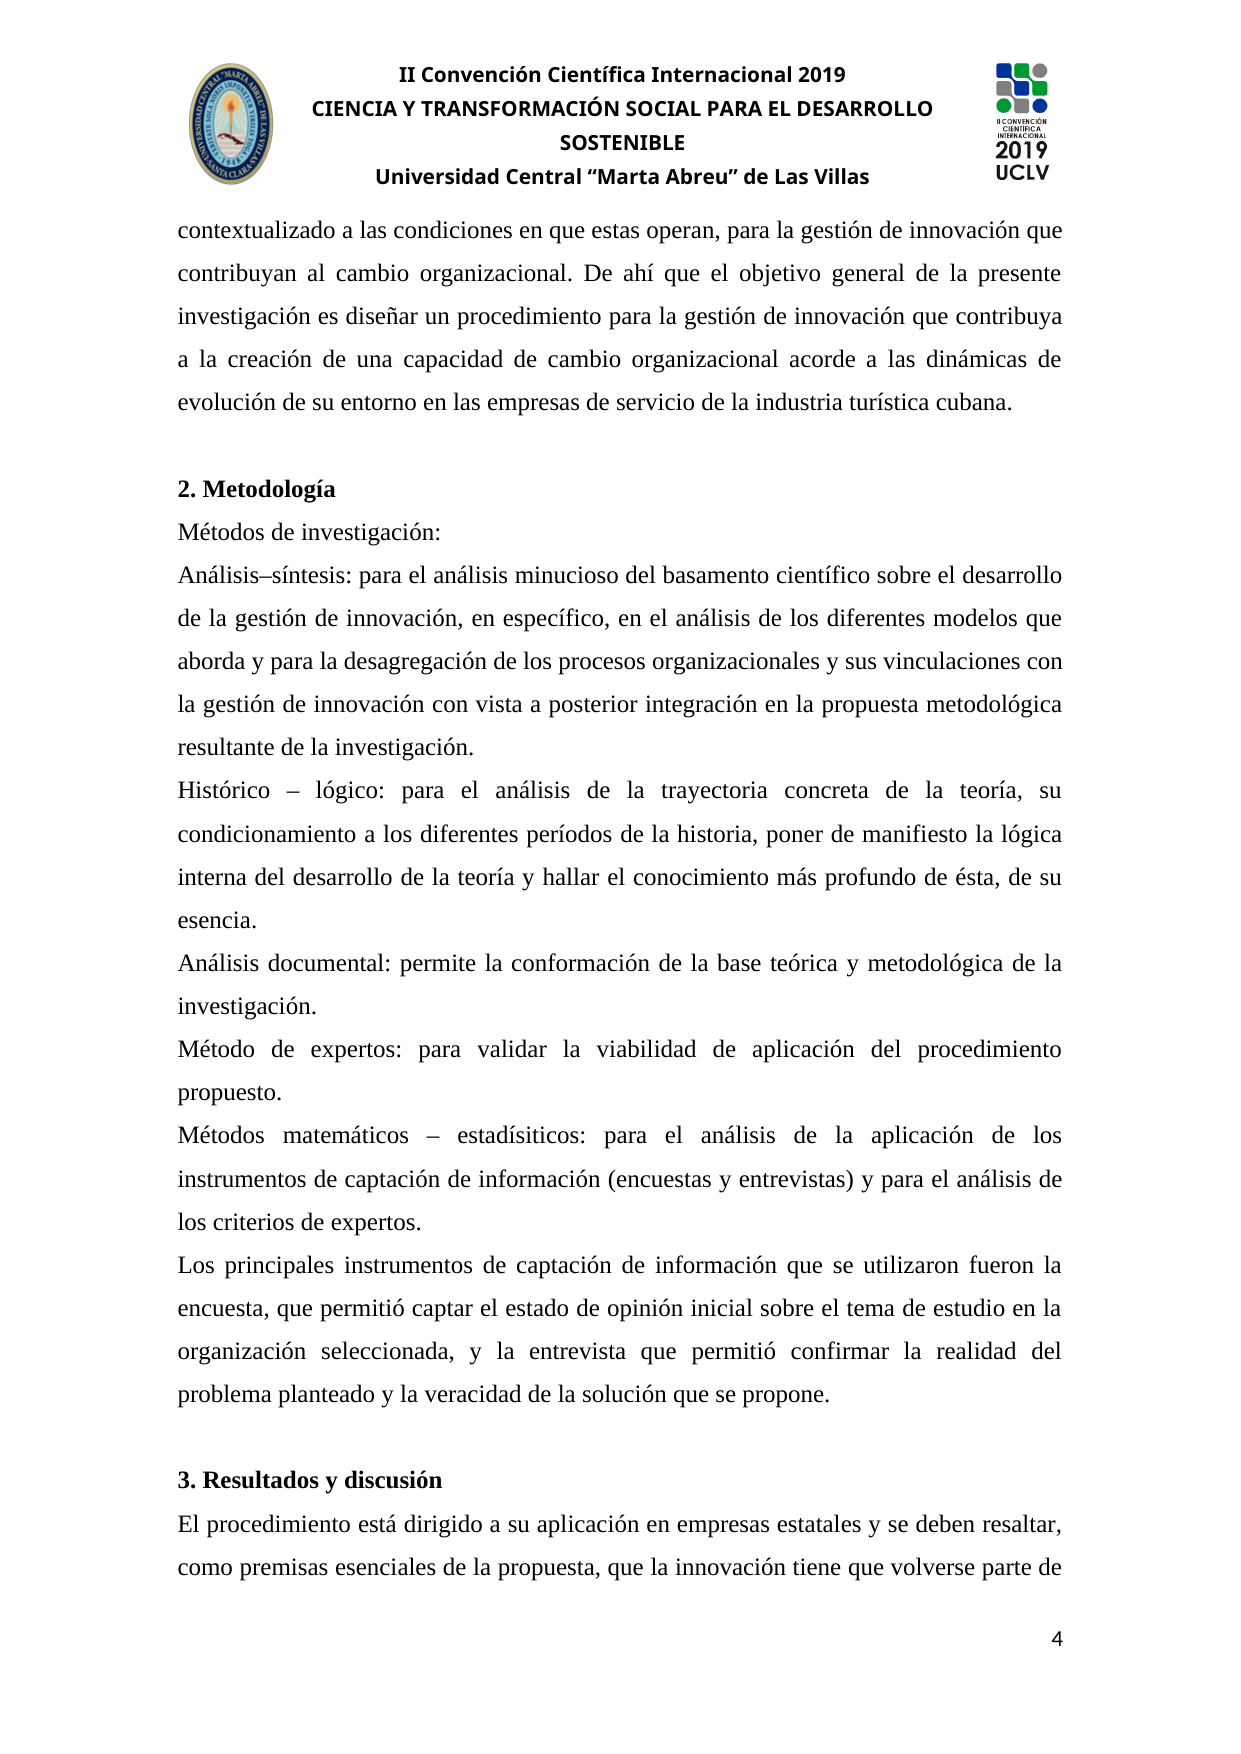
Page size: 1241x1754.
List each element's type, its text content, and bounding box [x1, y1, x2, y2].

text Histórico – lógico: para el análisis de la trayectoria concreta de la teoría, su condicionamiento a los diferentes períodos de la historia, poner de manifiesto la lógica interna del desarrollo de la teoría y hallar el conocimiento más profundo de ésta, de su esencia. [177, 776, 1063, 934]
text Los principales instrumentos de captación de información que se utilizaron fueron la encuesta, que permitió captar el estado de opinión inicial sobre el tema de estudio en la organización seleccionada, y la entrevista que permitió confirmar la realidad del problema planteado y la veracidad de la solución que se propone. [177, 1250, 1063, 1408]
picture [188, 62, 274, 186]
text Análisis documental: permite la conformación de la base teórica y metodológica de la investigación. [177, 948, 1063, 1020]
picture [993, 60, 1052, 183]
text Método de expertos: para validar la viabilidad de aplicación del procedimiento propuesto. [177, 1034, 1063, 1106]
text Análisis–síntesis: para el análisis minucioso del basamento científico sobre el desarrollo de la gestión de innovación, en específico, en el análisis de los diferentes modelos que aborda y para la desagregación de los procesos organizacionales y sus vinculaciones con la gestión de innovación con vista a posterior integración en la propuesta metodológica resultante de la investigación. [177, 560, 1063, 761]
text Métodos de investigación: [177, 517, 1063, 546]
text 2. Metodología [177, 474, 1063, 502]
text Métodos matemáticos – estadísiticos: para el análisis de la aplicación de los instrumentos de captación de información (encuestas y entrevistas) y para el análisis de los criterios de expertos. [177, 1121, 1063, 1236]
text 3. Resultados y discusión [177, 1466, 1063, 1494]
